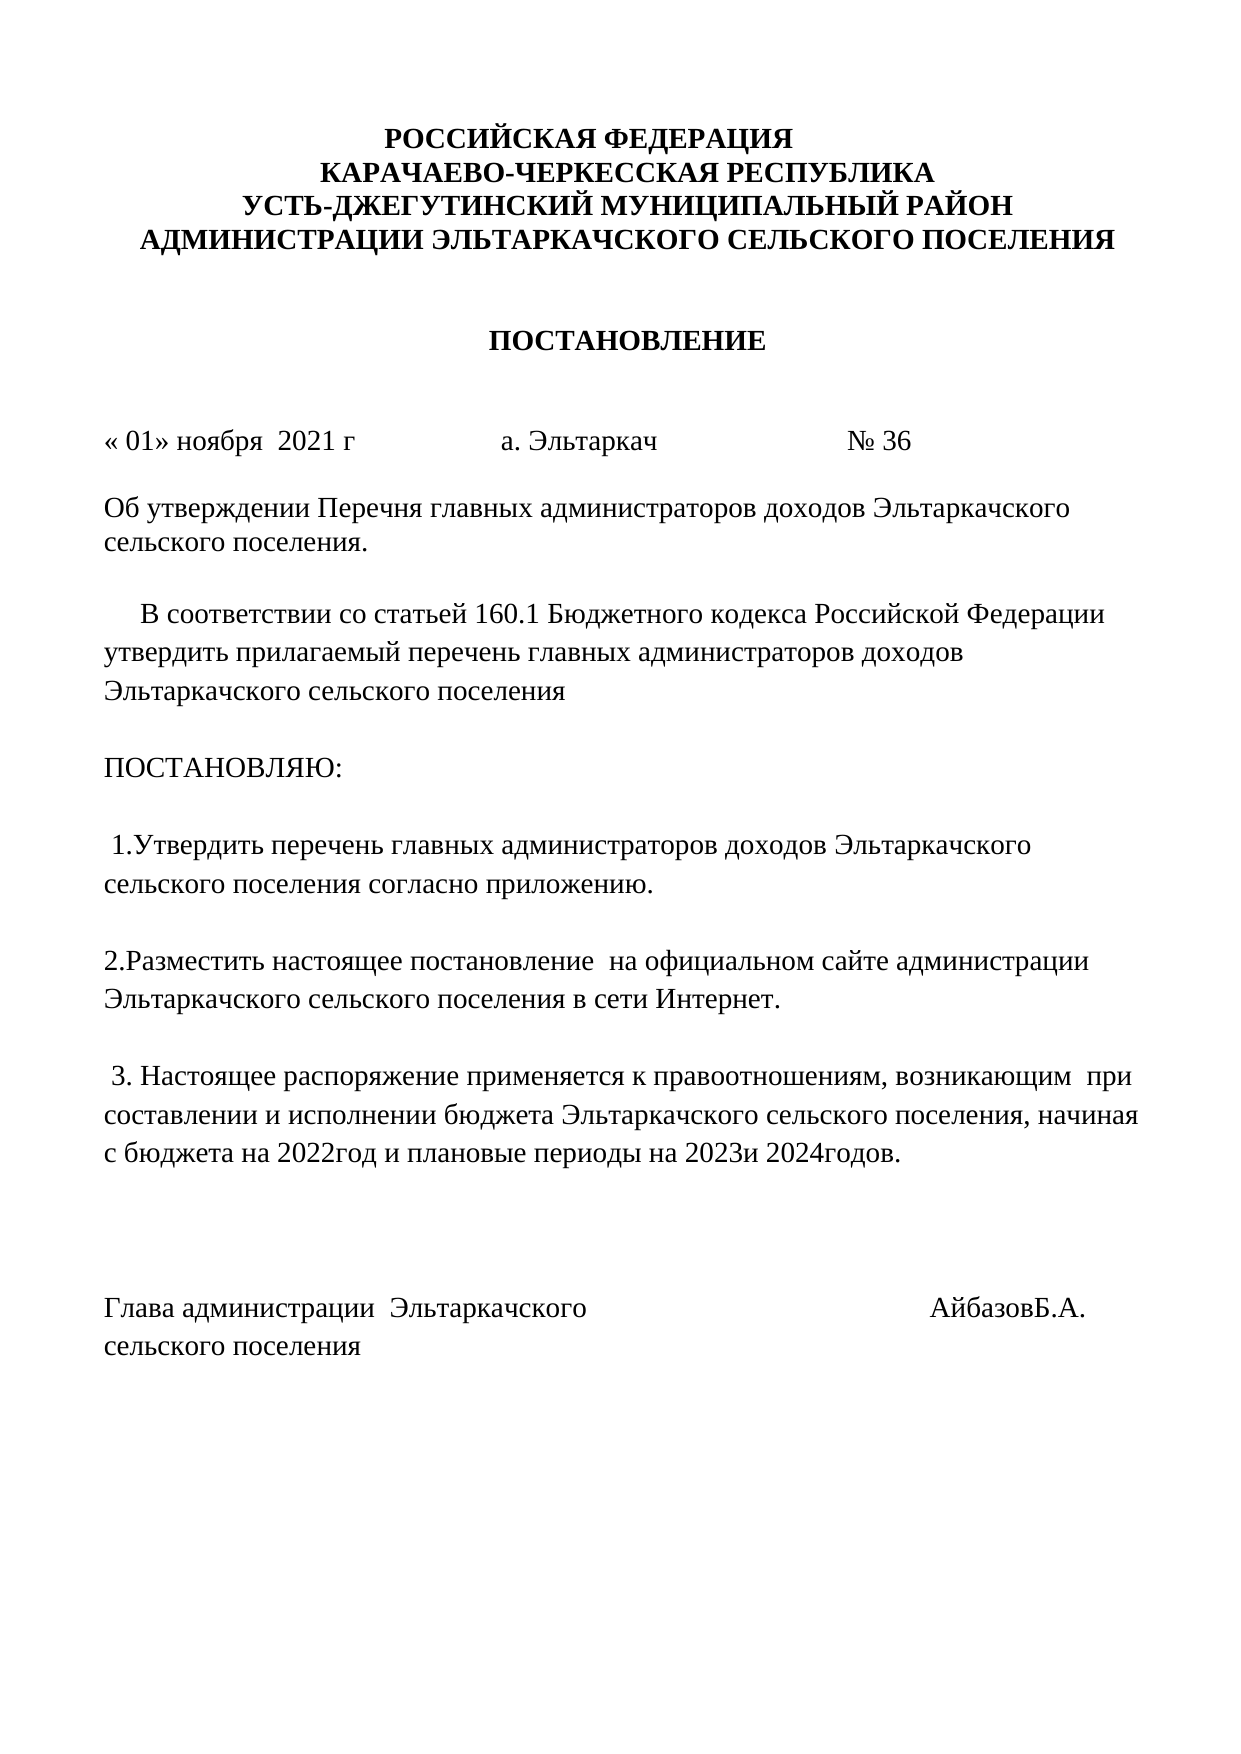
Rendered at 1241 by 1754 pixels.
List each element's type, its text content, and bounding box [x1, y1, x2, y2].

text сельского поселения [103, 1328, 1152, 1362]
text РОССИЙСКАЯ ФЕДЕРАЦИЯ [384, 93, 1152, 155]
text АДМИНИСТРАЦИИ ЭЛЬТАРКАЧСКОГО СЕЛЬСКОГО ПОСЕЛЕНИЯ [103, 222, 1152, 256]
text Глава администрации Эльтаркачского АйбазовБ.А. [103, 1290, 1152, 1323]
text ПОСТАНОВЛЯЮ: [103, 750, 1152, 784]
text « 01» ноября 2021 г а. Эльтаркач № 36 [103, 423, 1152, 457]
text 1.Утвердить перечень главных администраторов доходов Эльтаркачского сельского поселения согласно приложению. [103, 827, 1152, 899]
text 3. Настоящее распоряжение применяется к правоотношениям, возникающим при составлении и исполнении бюджета Эльтаркачского сельского поселения, начиная с бюджета на 2022год и плановые периоды на 2023и 2024годов. [103, 1058, 1152, 1169]
text ПОСТАНОВЛЕНИЕ [103, 323, 1152, 356]
text В соответствии со статьей 160.1 Бюджетного кодекса Российской Федерации утвердить прилагаемый перечень главных администраторов доходов Эльтаркачского сельского поселения [103, 596, 1152, 707]
text КАРАЧАЕВО-ЧЕРКЕССКАЯ РЕСПУБЛИКА [103, 155, 1152, 188]
text Об утверждении Перечня главных администраторов доходов Эльтаркачского сельского поселения. [103, 490, 1152, 557]
text 2.Разместить настоящее постановление на официальном сайте администрации Эльтаркачского сельского поселения в сети Интернет. [103, 943, 1152, 1015]
text УСТЬ-ДЖЕГУТИНСКИЙ МУНИЦИПАЛЬНЫЙ РАЙОН [103, 188, 1152, 222]
